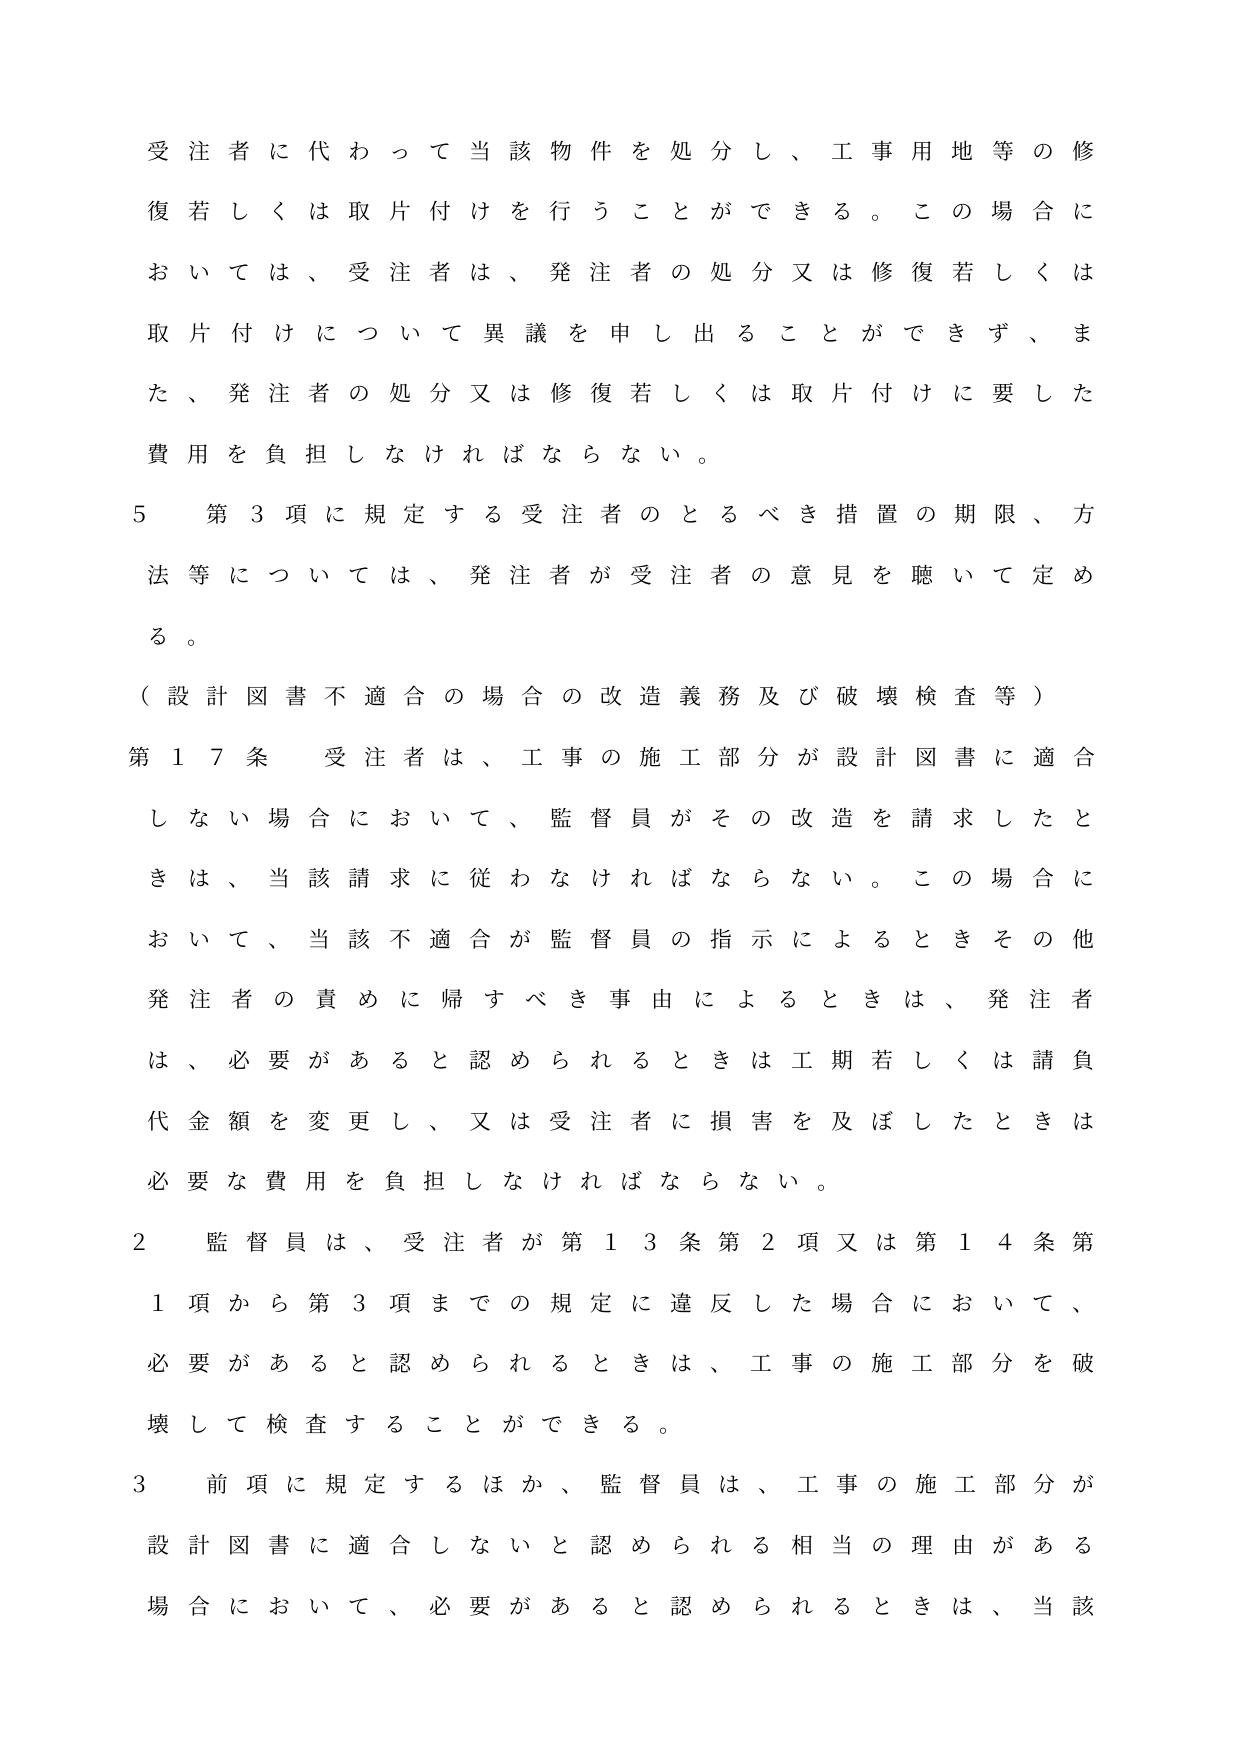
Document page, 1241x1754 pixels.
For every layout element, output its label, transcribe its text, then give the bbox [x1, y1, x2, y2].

text （設計図書不適合の場合の改造義務及び破壊検査等） [128, 665, 1112, 726]
text ２ 監督員は、受注者が第１３条第２項又は第１４条第１項から第３項までの規定に違反した場合において、必要があると認められるときは、工事の施工部分を破壊して検査することができる。 [128, 1211, 1112, 1453]
text ５ 第３項に規定する受注者のとるべき措置の期限、方法等については、発注者が受注者の意見を聴いて定める。 [128, 483, 1112, 665]
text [128, 119, 1112, 483]
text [128, 1453, 1112, 1635]
text 第１７条 受注者は、工事の施工部分が設計図書に適合しない場合において、監督員がその改造を請求したときは、当該請求に従わなければならない。この場合において、当該不適合が監督員の指示によるときその他発注者の責めに帰すべき事由によるときは、発注者は、必要があると認められるときは工期若しくは請負代金額を変更し、又は受注者に損害を及ぼしたときは必要な費用を負担しなければならない。 [128, 726, 1112, 1211]
